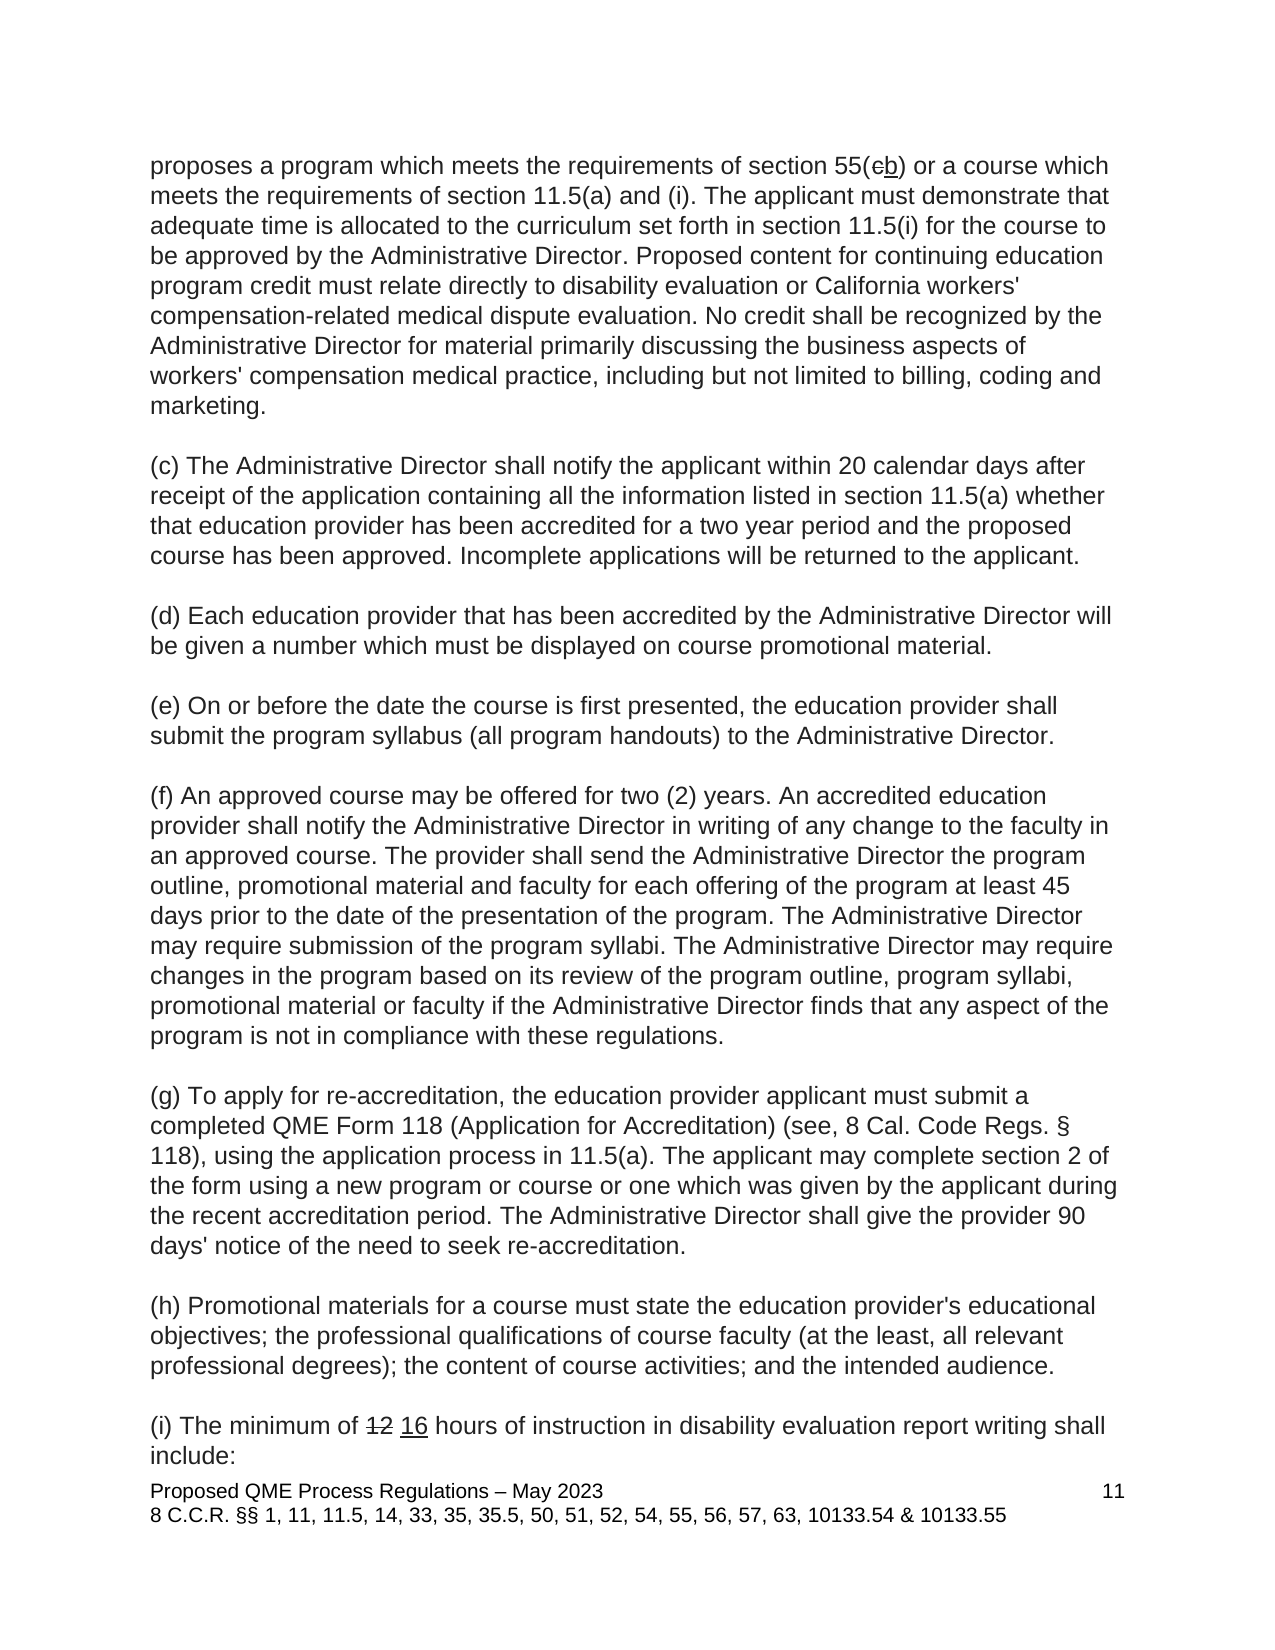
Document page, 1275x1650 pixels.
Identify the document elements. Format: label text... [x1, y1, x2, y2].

text (g) To apply for re-accreditation, the education provider applicant must submit a completed QME Form 118 (Application for Accreditation) (see, 8 Cal. Code Regs. § 118), using the application process in 11.5(a). The applicant may complete section 2 of the form using a new program or course or one which was given by the applicant during the recent accreditation period. The Administrative Director shall give the provider 90 days' notice of the need to seek re-accreditation. [150, 1080, 1125, 1260]
text (f) An approved course may be offered for two (2) years. An accredited education provider shall notify the Administrative Director in writing of any change to the faculty in an approved course. The provider shall send the Administrative Director the program outline, promotional material and faculty for each offering of the program at least 45 days prior to the date of the presentation of the program. The Administrative Director may require submission of the program syllabi. The Administrative Director may require changes in the program based on its review of the program outline, program syllabi, promotional material or faculty if the Administrative Director finds that any aspect of the program is not in compliance with these regulations. [150, 780, 1125, 1050]
text (h) Promotional materials for a course must state the education provider's educational objectives; the professional qualifications of course faculty (at the least, all relevant professional degrees); the content of course activities; and the intended audience. [150, 1290, 1125, 1380]
text (d) Each education provider that has been accredited by the Administrative Director will be given a number which must be displayed on course promotional material. [150, 600, 1125, 660]
text (c) The Administrative Director shall notify the applicant within 20 calendar days after receipt of the application containing all the information listed in section 11.5(a) whether that education provider has been accredited for a two year period and the proposed course has been approved. Incomplete applications will be returned to the applicant. [150, 450, 1125, 570]
text (i) The minimum of 12 16 hours of instruction in disability evaluation report writing shall include: [150, 1410, 1125, 1470]
text (e) On or before the date the course is first presented, the education provider shall submit the program syllabus (all program handouts) to the Administrative Director. [150, 690, 1125, 750]
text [150, 150, 1125, 420]
